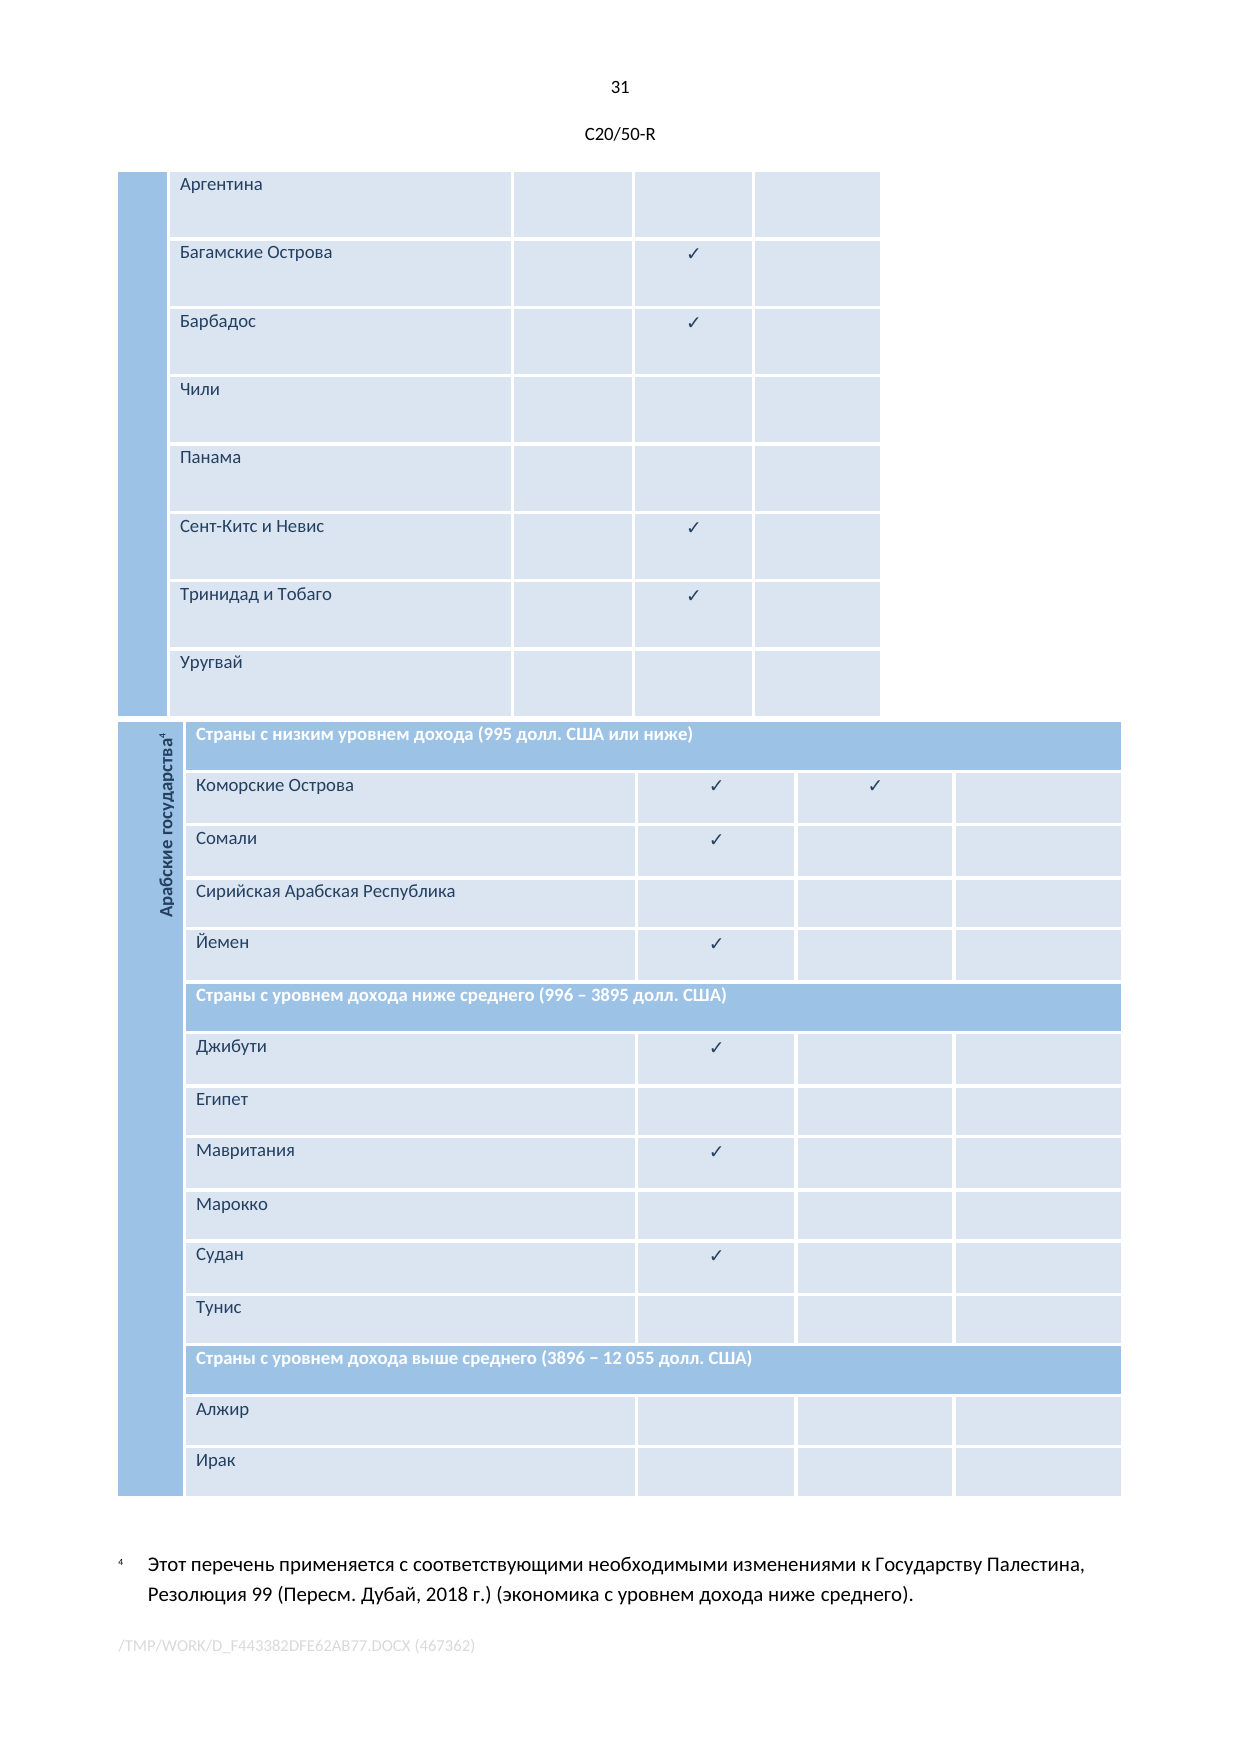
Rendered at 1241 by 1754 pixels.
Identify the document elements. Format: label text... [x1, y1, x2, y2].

table_cell [635, 172, 752, 237]
table_cell [798, 1088, 952, 1135]
table_cell [798, 1138, 952, 1188]
table_cell Алжир [186, 1397, 635, 1445]
table_cell [638, 1192, 794, 1239]
table_cell [798, 1296, 952, 1343]
table_cell Сирийская Арабская Республика [186, 880, 635, 927]
table_header Страны с низким уровнем дохода (995 долл. США или ниже) [186, 722, 1121, 770]
table_cell [755, 309, 880, 374]
table_cell Уругвай [170, 651, 511, 716]
table_cell Сент-Китс и Невис [170, 514, 511, 579]
table_cell Страны с уровнем дохода выше среднего (3896 − 12 055 долл. США) [186, 1346, 1121, 1394]
table_cell ✓ [638, 1243, 794, 1293]
table_cell [755, 446, 880, 511]
table_cell [638, 1088, 794, 1135]
table_cell [514, 172, 632, 237]
table_cell [755, 241, 880, 306]
table_cell [635, 651, 752, 716]
table_cell [514, 377, 632, 442]
table_cell Мавритания [186, 1138, 635, 1188]
table_cell [755, 651, 880, 716]
table_cell Коморские Острова [186, 773, 635, 823]
table_cell [798, 930, 952, 980]
table_cell [755, 172, 880, 237]
table_cell [514, 582, 632, 647]
table_cell ✓ [638, 1138, 794, 1188]
table_cell Судан [186, 1243, 635, 1293]
table_cell [956, 773, 1121, 823]
table_cell Египет [186, 1088, 635, 1135]
table_cell [514, 651, 632, 716]
table_cell [514, 514, 632, 579]
table_cell Страны с уровнем дохода ниже среднего (996 – 3895 долл. США) [186, 984, 1121, 1031]
table_cell ✓ [635, 241, 752, 306]
table_cell ✓ [638, 773, 794, 823]
table_cell [956, 880, 1121, 927]
table_cell Ирак [186, 1448, 635, 1496]
table_cell [514, 446, 632, 511]
table_cell [514, 241, 632, 306]
table_cell ✓ [635, 309, 752, 374]
table_cell [956, 1138, 1121, 1188]
table_cell [956, 1448, 1121, 1496]
table_cell [755, 514, 880, 579]
table_cell [798, 1192, 952, 1239]
table_cell [956, 826, 1121, 876]
table_cell ✓ [635, 582, 752, 647]
table_cell Чили [170, 377, 511, 442]
table_cell [638, 1296, 794, 1343]
table_cell [956, 1192, 1121, 1239]
table_cell [755, 377, 880, 442]
table_cell [755, 582, 880, 647]
table_cell ✓ [798, 773, 952, 823]
table_cell [514, 309, 632, 374]
table_cell Тринидад и Тобаго [170, 582, 511, 647]
table_cell [956, 1397, 1121, 1445]
table_header Арабские государства [118, 722, 183, 1496]
table_cell [638, 1397, 794, 1445]
table_cell [798, 1397, 952, 1445]
table_cell [638, 1448, 794, 1496]
table_cell ✓ [638, 930, 794, 980]
table_cell Сомали [186, 826, 635, 876]
table_cell Марокко [186, 1192, 635, 1239]
table_cell [798, 1034, 952, 1084]
table_cell Тунис [186, 1296, 635, 1343]
table_cell [635, 377, 752, 442]
table_cell Аргентина [170, 172, 511, 237]
table_cell [798, 1448, 952, 1496]
table_cell [956, 1034, 1121, 1084]
table_cell ✓ [635, 514, 752, 579]
table_cell [956, 930, 1121, 980]
table_cell [956, 1296, 1121, 1343]
table_cell ✓ [638, 1034, 794, 1084]
table_cell ✓ [638, 826, 794, 876]
table_cell [638, 880, 794, 927]
table_cell [956, 1243, 1121, 1293]
table_cell Панама [170, 446, 511, 511]
table_cell Барбадос [170, 309, 511, 374]
table_cell Багамские Острова [170, 241, 511, 306]
table_cell Йемен [186, 930, 635, 980]
table_cell [956, 1088, 1121, 1135]
table_cell [798, 1243, 952, 1293]
table_cell [798, 826, 952, 876]
table_cell [635, 446, 752, 511]
table_cell [798, 880, 952, 927]
table_cell Джибути [186, 1034, 635, 1084]
